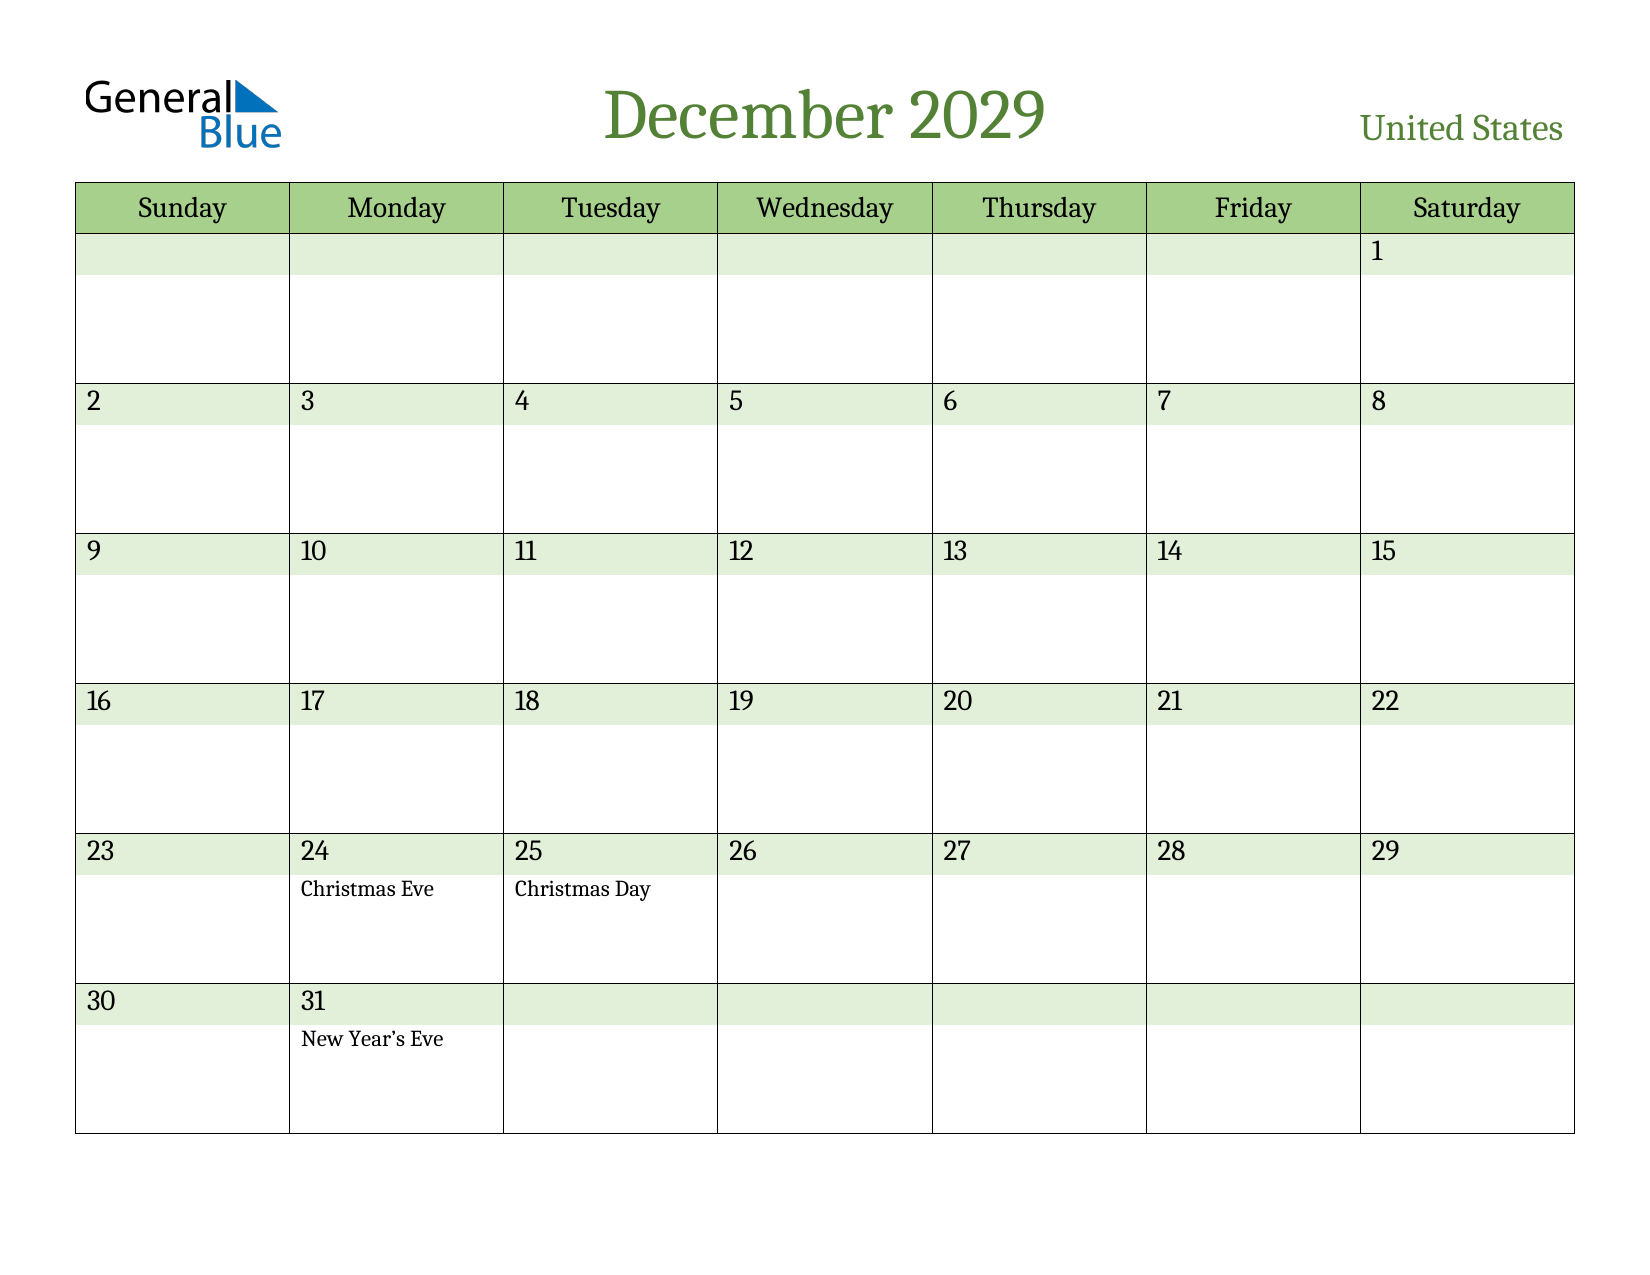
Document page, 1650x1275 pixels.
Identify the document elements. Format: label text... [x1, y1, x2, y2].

table_cell [1361, 725, 1574, 833]
table_cell [933, 425, 1146, 533]
table_cell 20 [933, 684, 1146, 725]
table_cell 27 [933, 834, 1146, 875]
table_cell [718, 725, 932, 833]
table_cell [933, 275, 1146, 383]
table_cell [504, 275, 717, 383]
table_cell Wednesday [718, 183, 932, 233]
table_cell [76, 425, 289, 533]
table_cell 15 [1361, 534, 1574, 575]
table_cell [718, 1025, 932, 1133]
table_cell 12 [718, 534, 932, 575]
table_cell [933, 575, 1146, 683]
table_cell 1 [1361, 234, 1574, 275]
table_cell Monday [290, 183, 503, 233]
table_cell 7 [1147, 384, 1360, 425]
table_cell [1147, 234, 1360, 275]
table_cell 10 [290, 534, 503, 575]
table_cell [718, 234, 932, 275]
table_cell [1147, 984, 1360, 1025]
picture [86, 80, 281, 148]
table_cell [1361, 1025, 1574, 1133]
table_cell 3 [290, 384, 503, 425]
table_cell [1361, 875, 1574, 983]
table_cell [1147, 725, 1360, 833]
table_cell [1147, 875, 1360, 983]
table_cell 24 [290, 834, 503, 875]
table_cell 26 [718, 834, 932, 875]
table_cell [718, 875, 932, 983]
table_cell 31 [290, 984, 503, 1025]
table_cell [1361, 984, 1574, 1025]
table_cell [933, 234, 1146, 275]
table_cell Christmas Day [504, 875, 717, 983]
table_cell [718, 275, 932, 383]
table_cell New Year’s Eve [290, 1025, 503, 1133]
table_cell 13 [933, 534, 1146, 575]
table_cell 9 [76, 534, 289, 575]
table_cell [504, 984, 717, 1025]
table_cell Tuesday [504, 183, 717, 233]
table_cell [504, 725, 717, 833]
table_cell 23 [76, 834, 289, 875]
table_cell [76, 875, 289, 983]
table_cell 6 [933, 384, 1146, 425]
table_cell 2 [76, 384, 289, 425]
table_cell [1361, 575, 1574, 683]
table_cell [76, 575, 289, 683]
table_cell 29 [1361, 834, 1574, 875]
table_cell 17 [290, 684, 503, 725]
table_header United States [1146, 75, 1574, 182]
table_cell [1147, 575, 1360, 683]
table_cell [504, 234, 717, 275]
table_cell Thursday [933, 183, 1146, 233]
table_cell 8 [1361, 384, 1574, 425]
table_cell 5 [718, 384, 932, 425]
table_cell [1147, 425, 1360, 533]
table_cell [1147, 1025, 1360, 1133]
table_cell [290, 575, 503, 683]
table_cell [933, 725, 1146, 833]
table_cell [76, 1025, 289, 1133]
table_cell 4 [504, 384, 717, 425]
table_cell Saturday [1361, 183, 1574, 233]
table_cell 11 [504, 534, 717, 575]
table_header [76, 75, 503, 182]
table_cell [290, 425, 503, 533]
table_cell 25 [504, 834, 717, 875]
table_cell [933, 875, 1146, 983]
table_cell [504, 575, 717, 683]
table_cell [718, 425, 932, 533]
table_cell 18 [504, 684, 717, 725]
table_cell Sunday [76, 183, 289, 233]
table_cell [1361, 425, 1574, 533]
table_cell [933, 984, 1146, 1025]
table_cell [504, 1025, 717, 1133]
table_cell Christmas Eve [290, 875, 503, 983]
table_cell [290, 725, 503, 833]
table_cell 16 [76, 684, 289, 725]
table_cell [1147, 275, 1360, 383]
table_header December 2029 [504, 75, 1146, 182]
table_cell 30 [76, 984, 289, 1025]
table_cell Friday [1147, 183, 1360, 233]
table_cell [76, 725, 289, 833]
table_cell [504, 425, 717, 533]
table_cell [1361, 275, 1574, 383]
table_cell [76, 234, 289, 275]
table_cell 28 [1147, 834, 1360, 875]
table_cell 22 [1361, 684, 1574, 725]
table_cell [933, 1025, 1146, 1133]
table_cell 19 [718, 684, 932, 725]
table_cell [718, 984, 932, 1025]
table_cell [718, 575, 932, 683]
table_cell [290, 234, 503, 275]
table_cell 14 [1147, 534, 1360, 575]
table_cell [290, 275, 503, 383]
table_cell 21 [1147, 684, 1360, 725]
table_cell [76, 275, 289, 383]
